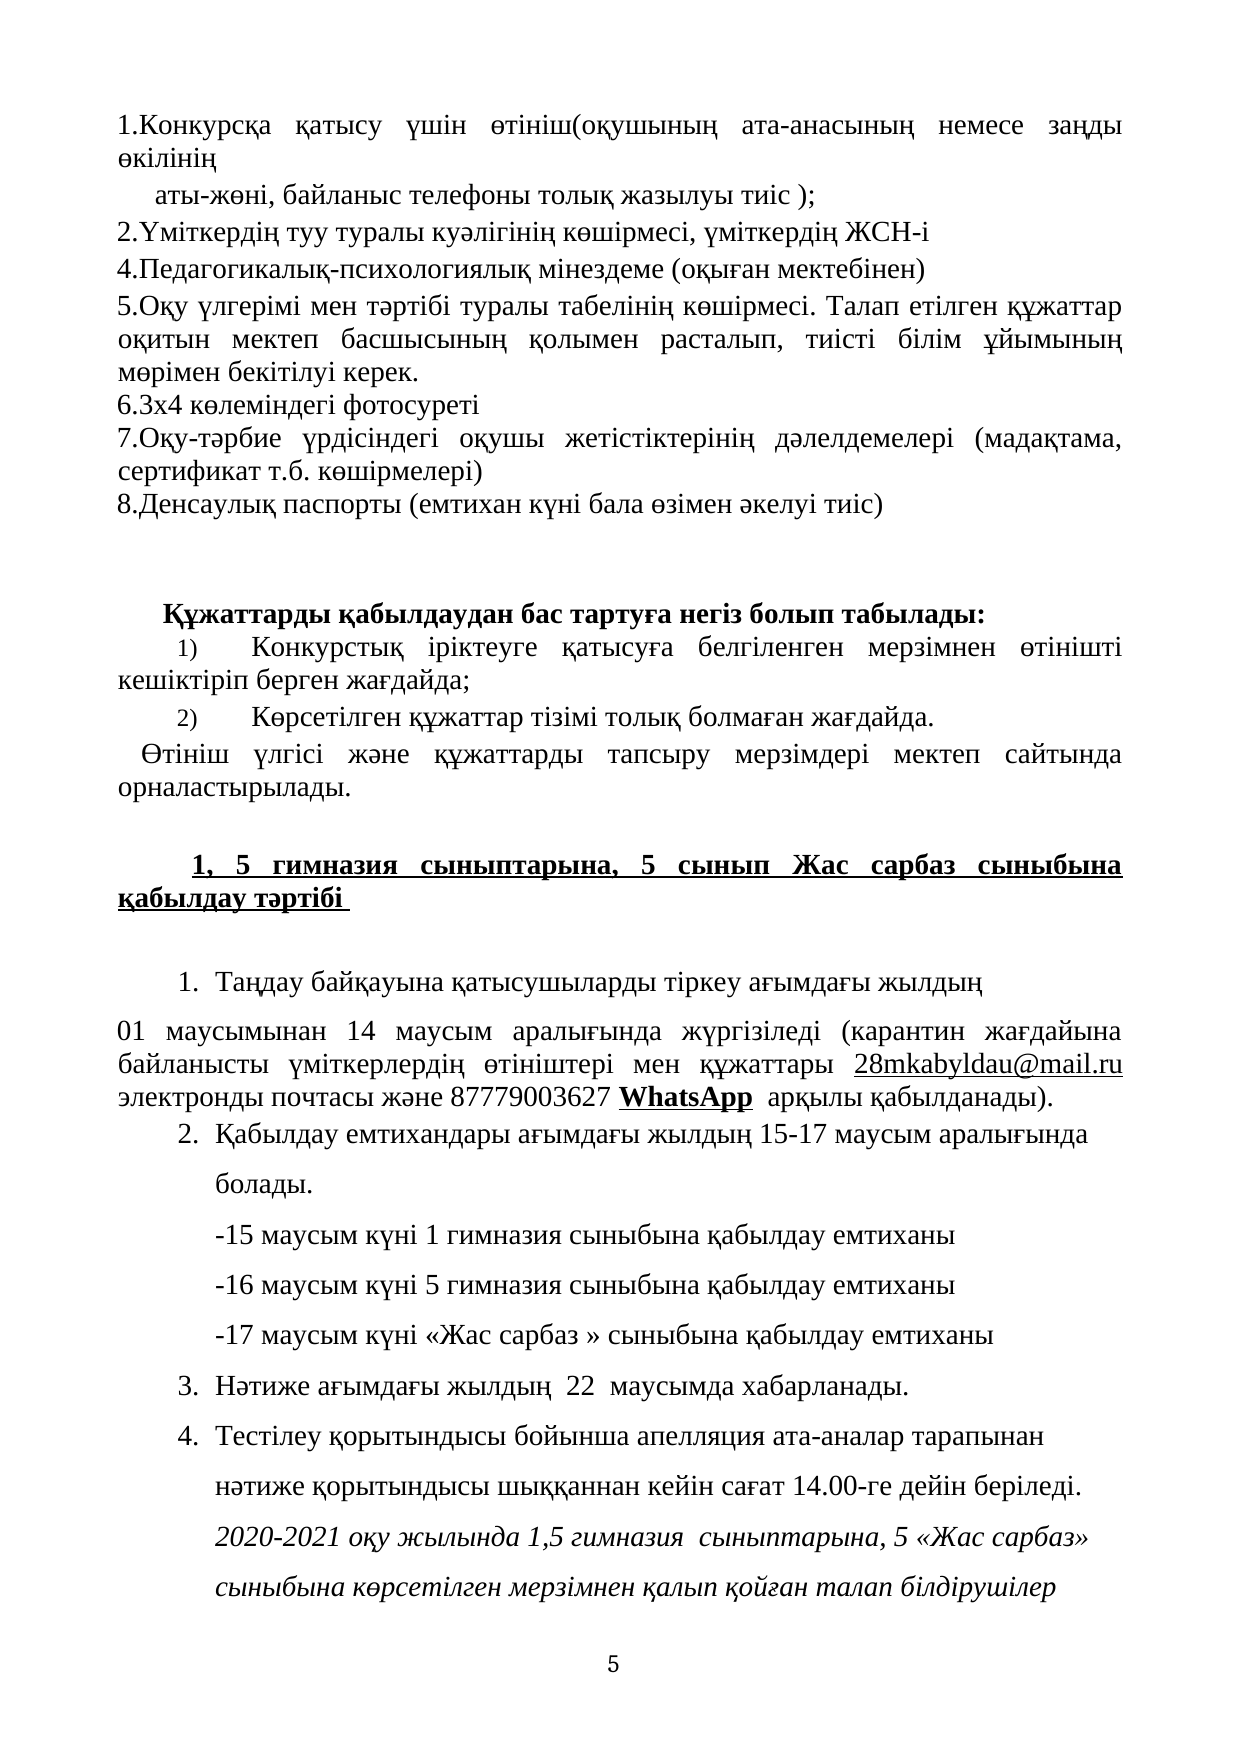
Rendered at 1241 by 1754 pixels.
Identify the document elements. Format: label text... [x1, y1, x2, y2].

text 5.Оқу үлгерімі мен тәртібі туралы табелінің көшірмесі. Талап етілген құжаттар оқитын мектеп басшысының қолымен расталып, тиісті білім ұйымының мөрімен бекітілуі керек. [117, 289, 1123, 388]
text 7.Оқу-тәрбие үрдісіндегі оқушы жетістіктерінің дәлелдемелері (мадақтама, сертификат т.б. көшірмелері) [117, 421, 1123, 486]
list Көрсетілген құжаттар тізімі толық болмаған жағдайда. [118, 700, 1123, 733]
list Тестілеу қорытындысы бойынша апелляция ата-аналар тарапынан нәтиже қорытындысы шыққаннан кейін сағат 14.00-ге дейін беріледі. [177, 1418, 1123, 1502]
text 8.Денсаулық паспорты (емтихан күні бала өзімен әкелуі тиіс) [117, 486, 1123, 520]
text 6.3х4 көлеміндегі фотосуреті [117, 388, 1123, 421]
subtitle 01 маусымынан 14 маусым аралығында жүргізіледі (карантин жағдайына байланысты үміткерлердің өтініштері мен құжаттары 28mkabyldau@mail.ru электронды почтасы және 87779003627 WhatsApp арқылы қабылданады). [117, 1014, 1123, 1113]
list Таңдау байқауына қатысушыларды тіркеу ағымдағы жылдың [177, 964, 1123, 998]
text 1, 5 гимназия сыныптарына, 5 сынып Жас сарбаз сыныбына қабылдау тәртібі [118, 847, 1123, 914]
list Конкурстық іріктеуге қатысуға белгіленген мерзімнен өтінішті кешіктіріп берген жағдайда; [118, 630, 1123, 696]
list Қабылдау емтихандары ағымдағы жылдың 15-17 маусым аралығында болады. [177, 1116, 1123, 1200]
list Нәтиже ағымдағы жылдың 22 маусымда хабарланады. [177, 1368, 1123, 1401]
text Өтініш үлгісі және құжаттарды тапсыру мерзімдері мектеп сайтында орналастырылады. [117, 737, 1123, 803]
text 4.Педагогикалық-психологиялық мінездеме (оқыған мектебінен) [117, 252, 1123, 285]
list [215, 1519, 1123, 1603]
list -16 маусым күні 5 гимназия сыныбына қабылдау емтиханы [215, 1267, 1123, 1301]
text 2.Үміткердің туу туралы куәлігінің көшірмесі, үміткердің ЖСН-і [117, 215, 1123, 248]
list -15 маусым күні 1 гимназия сыныбына қабылдау емтиханы [215, 1217, 1123, 1250]
text Құжаттарды қабылдаудан бас тартуға негіз болып табылады: [163, 597, 1123, 630]
list -17 маусым күні «Жас сарбаз » сыныбына қабылдау емтиханы [215, 1317, 1123, 1351]
text аты-жөні, байланыс телефоны толық жазылуы тиіс ); [103, 178, 1123, 211]
text 1.Конкурсқа қатысу үшін өтініш(оқушының ата-анасының немесе заңды өкілінің [117, 108, 1123, 174]
